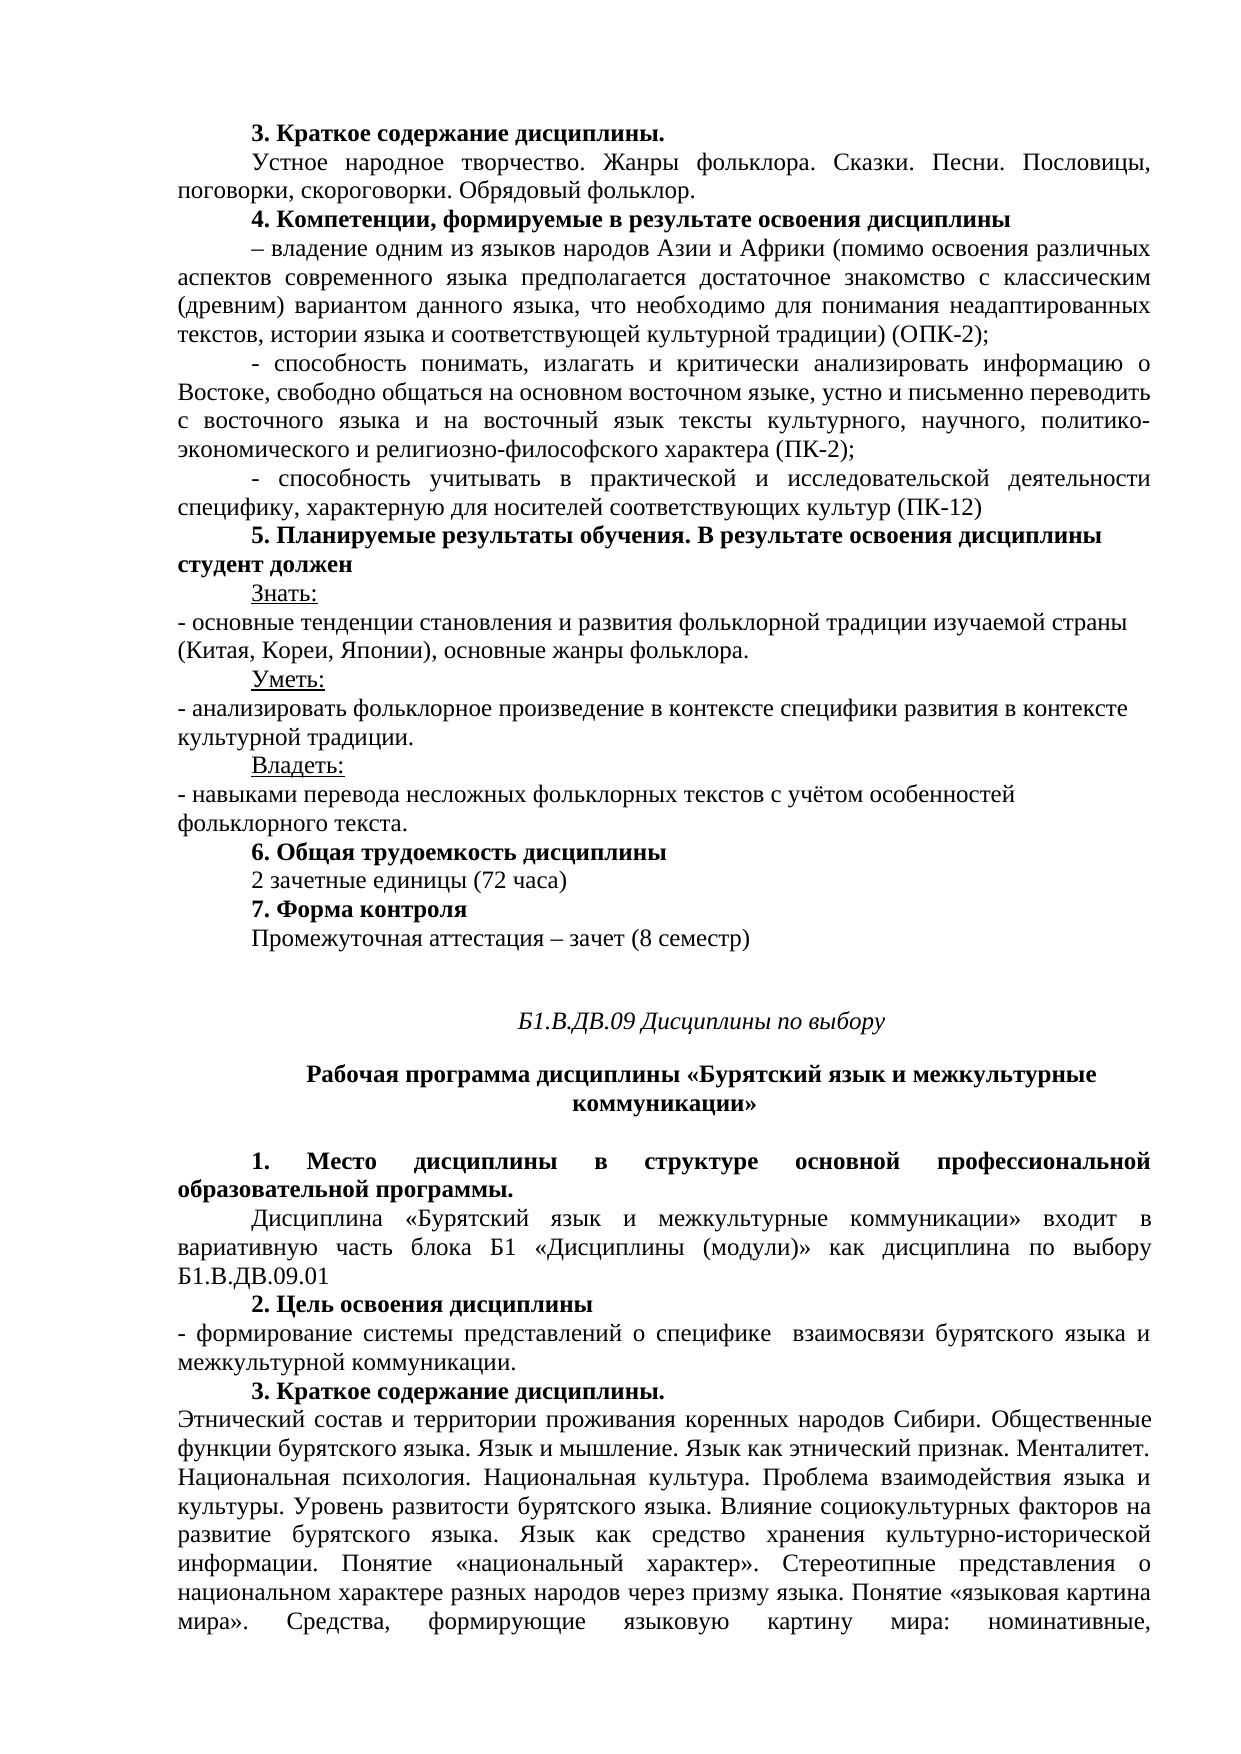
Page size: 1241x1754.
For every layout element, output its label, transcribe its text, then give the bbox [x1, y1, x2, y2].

text - способность учитывать в практической и исследовательской деятельности специфику, характерную для носителей соответствующих культур (ПК-12) [177, 463, 1152, 521]
text Устное народное творчество. Жанры фольклора. Сказки. Песни. Пословицы, поговорки, скороговорки. Обрядовый фольклор. [177, 147, 1152, 204]
text Дисциплина «Бурятский язык и межкультурные коммуникации» входит в вариативную часть блока Б1 «Дисциплины (модули)» как дисциплина по выбору Б1.В.ДВ.09.01 [177, 1203, 1152, 1289]
text 5. Планируемые результаты обучения. В результате освоения дисциплины студент должен [177, 521, 1152, 578]
text Рабочая программа дисциплины «Бурятский язык и межкультурные коммуникации» [177, 1059, 1152, 1117]
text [177, 1404, 1152, 1634]
text Знать: [177, 578, 1152, 607]
text Владеть: [177, 751, 1152, 779]
text 2 зачетные единицы (72 часа) [177, 866, 1152, 894]
text Уметь: [177, 664, 1152, 693]
text - основные тенденции становления и развития фольклорной традиции изучаемой страны (Китая, Кореи, Японии), основные жанры фольклора. [177, 607, 1152, 664]
text - навыками перевода несложных фольклорных текстов с учётом особенностей фольклорного текста. [177, 779, 1152, 837]
text 3. Краткое содержание дисциплины. [177, 1376, 1152, 1404]
text - формирование системы представлений о специфике взаимосвязи бурятского языка и межкультурной коммуникации. [177, 1318, 1152, 1376]
text 6. Общая трудоемкость дисциплины [177, 837, 1152, 866]
text – владение одним из языков народов Азии и Африки (помимо освоения различных аспектов современного языка предполагается достаточное знакомство с классическим (древним) вариантом данного языка, что необходимо для понимания неадаптированных текстов, истории языка и соответствующей культурной традиции) (ОПК-2); [177, 233, 1152, 348]
text 1. Место дисциплины в структуре основной профессиональной образовательной программы. [177, 1146, 1152, 1203]
text 3. Краткое содержание дисциплины. [177, 118, 1152, 147]
text 4. Компетенции, формируемые в результате освоения дисциплины [177, 204, 1152, 233]
text Промежуточная аттестация – зачет (8 семестр) [177, 923, 1152, 952]
text Б1.В.ДВ.09 Дисциплины по выбору [177, 1006, 1152, 1034]
text - способность понимать, излагать и критически анализировать информацию о Востоке, свободно общаться на основном восточном языке, устно и письменно переводить с восточного языка и на восточный язык тексты культурного, научного, политико-экономического и религиозно-философского характера (ПК-2); [177, 348, 1152, 463]
text - анализировать фольклорное произведение в контексте специфики развития в контексте культурной традиции. [177, 693, 1152, 751]
text 2. Цель освоения дисциплины [177, 1289, 1152, 1318]
text 7. Форма контроля [177, 894, 1152, 923]
